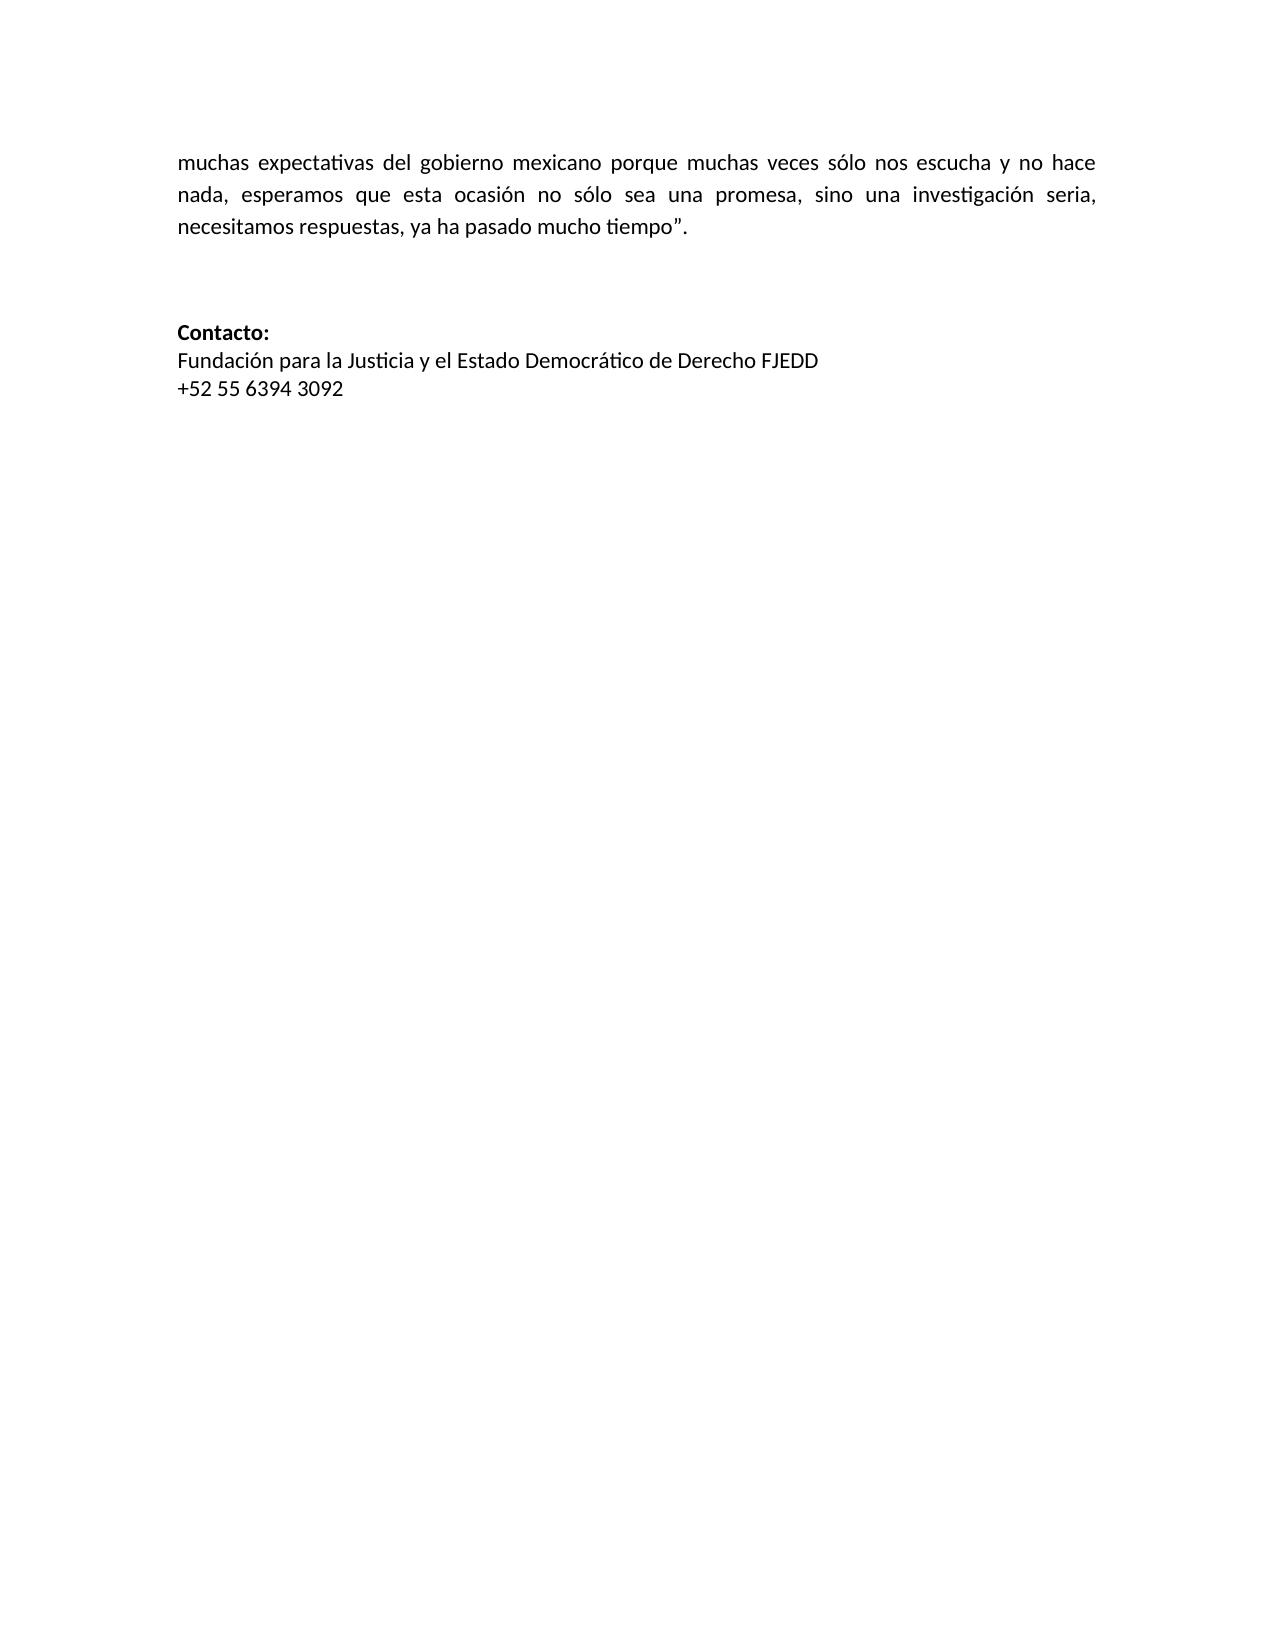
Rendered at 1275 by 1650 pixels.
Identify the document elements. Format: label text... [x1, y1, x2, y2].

text +52 55 6394 3092 [177, 374, 1098, 402]
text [177, 148, 1098, 240]
text Fundación para la Justicia y el Estado Democrático de Derecho FJEDD [177, 346, 1098, 374]
text Contacto: [177, 318, 1098, 346]
